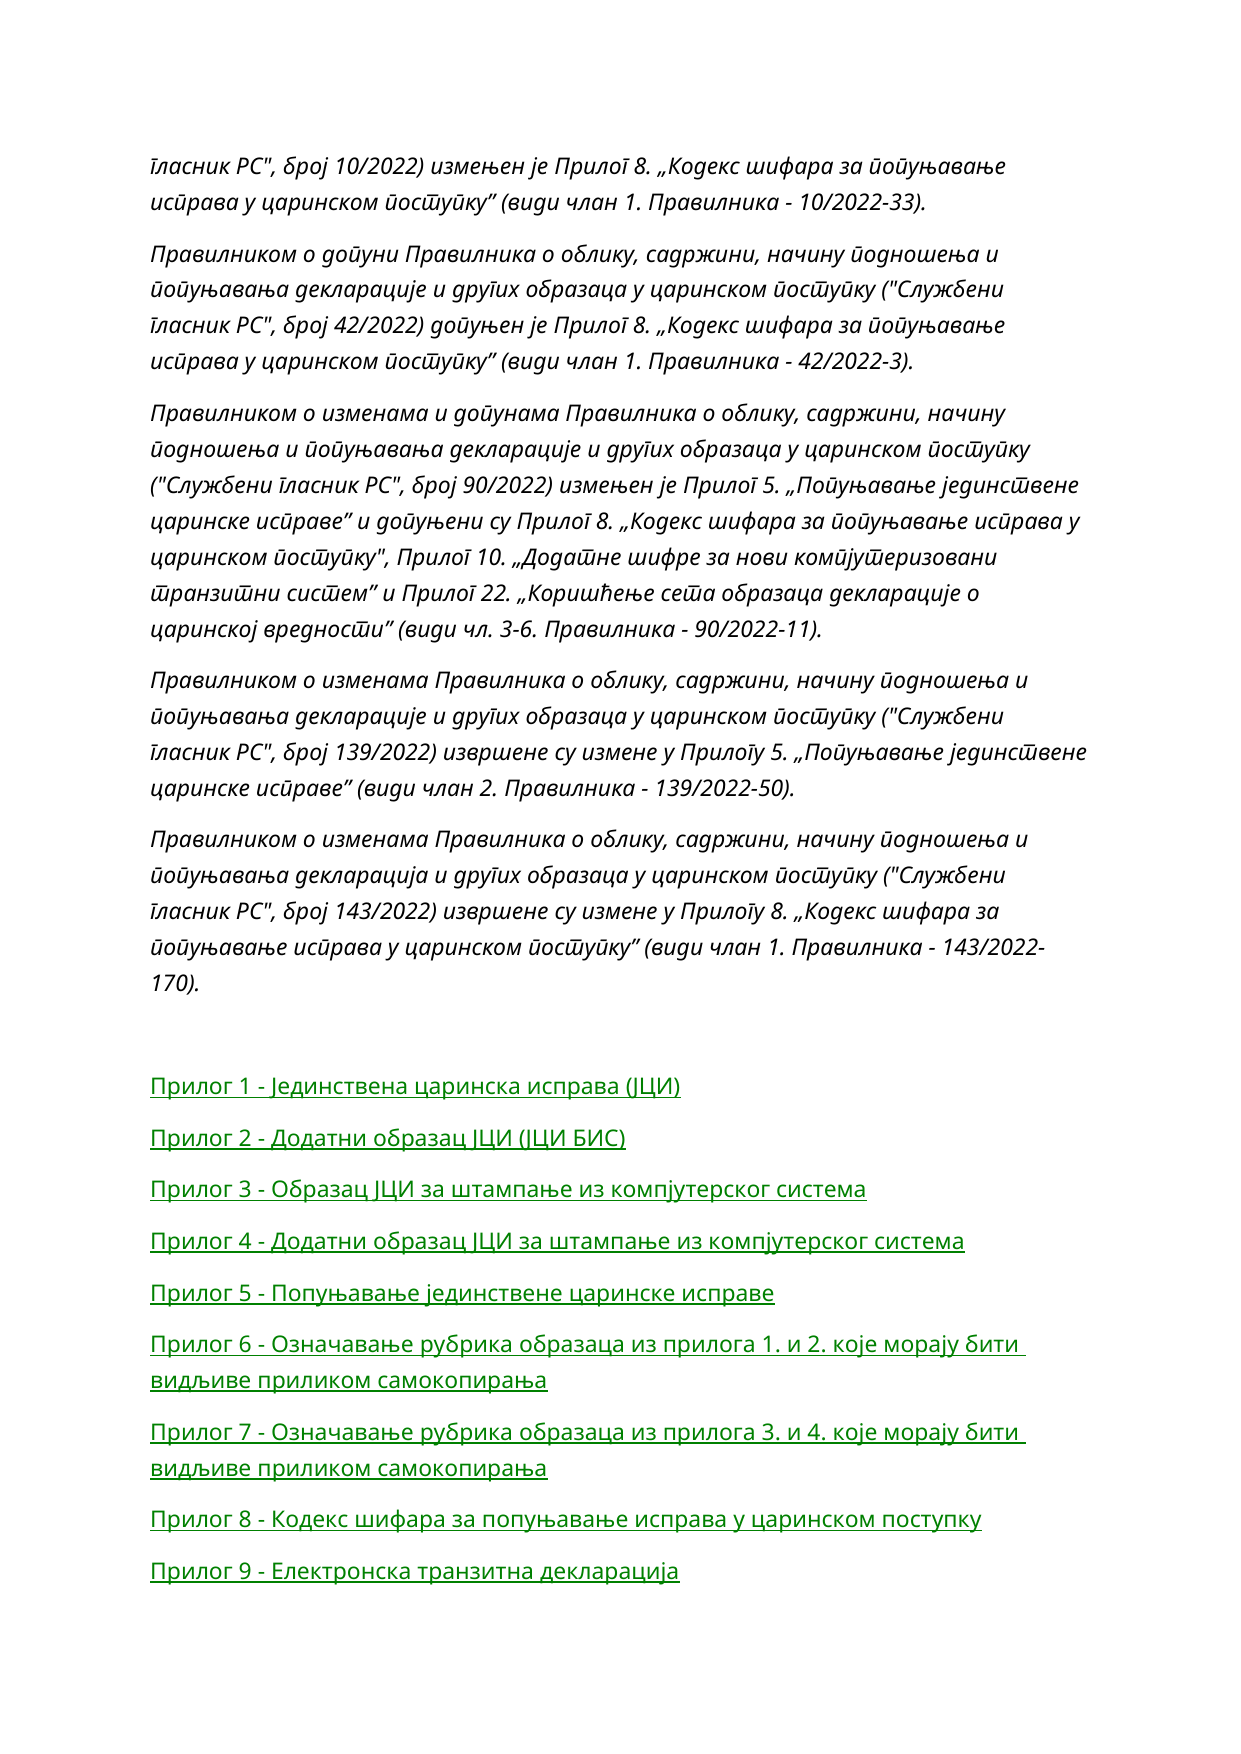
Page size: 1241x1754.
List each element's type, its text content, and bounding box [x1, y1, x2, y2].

text Правилником о изменама Правилника о облику, садржини, начину подношења и попуњавања декларација и других образаца у царинском поступку ("Службени гласник РС", број 143/2022) извршене су измене у Прилогу 8. „Кoдeкс шифaрa зa пoпуњaвaњe испрaвa у цaринскoм пoступку” (види члан 1. Правилника - 143/2022-170). [150, 823, 1090, 998]
text Прилог 8 - Кодекс шифара за попуњавање исправа у царинском поступку [150, 1503, 1090, 1534]
text Прилог 7 - Означавање рубрика образаца из прилога 3. и 4. које морају бити видљиве приликом самокопирања [150, 1416, 1090, 1483]
text Правилником о изменама Правилника о облику, садржини, начину подношења и попуњавања декларације и других образаца у царинском поступку ("Службени гласник РС", број 139/2022) извршене су измене у Прилогу 5. „Попуњавање јединствене царинске исправе” (види члан 2. Правилника - 139/2022-50). [150, 664, 1090, 803]
text Правилником о изменама и допунама Правилника о облику, садржини, начину подношења и попуњавања декларације и других образаца у царинском поступку ("Службени гласник РС", број 90/2022) измењен је Прилог 5. „Попуњавање јединствене царинске исправе” и допуњени су Прилог 8. „Кодекс шифара за попуњавање исправа у царинском поступку", Прилог 10. „Додатне шифре за нови компјутеризовани транзитни системˮ и Прилог 22. „Коришћењe сета образаца декларације о царинској вредностиˮ (види чл. 3-6. Правилника - 90/2022-11). [150, 397, 1090, 644]
text Прилог 9 - Електронска транзитна декларација [150, 1555, 1090, 1586]
text Прилог 5 - Попуњавање јединствене царинске исправе [150, 1277, 1090, 1308]
text Прилог 3 - Образац ЈЦИ за штампање из компјутерског система [150, 1173, 1090, 1205]
text Правилником о допуни Правилника о облику, садржини, начину подношења и попуњавања декларације и других образаца у царинском поступку ("Службени гласник РС", број 42/2022) допуњен је Прилог 8. „Кoдeкс шифaрa зa пoпуњaвaњe испрaвa у цaринскoм пoступку” (види члан 1. Правилника - 42/2022-3). [150, 237, 1090, 377]
text Прилог 2 - Додатни образац ЈЦИ (ЈЦИ БИС) [150, 1122, 1090, 1153]
text Прилог 4 - Додатни образац ЈЦИ за штампање из компјутерског система [150, 1225, 1090, 1256]
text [150, 150, 1090, 217]
text Прилог 6 - Означавање рубрика образаца из прилога 1. и 2. које морају бити видљиве приликом самокопирања [150, 1328, 1090, 1395]
text Прилог 1 - Јединствена царинска исправа (ЈЦИ) [150, 1070, 1090, 1102]
